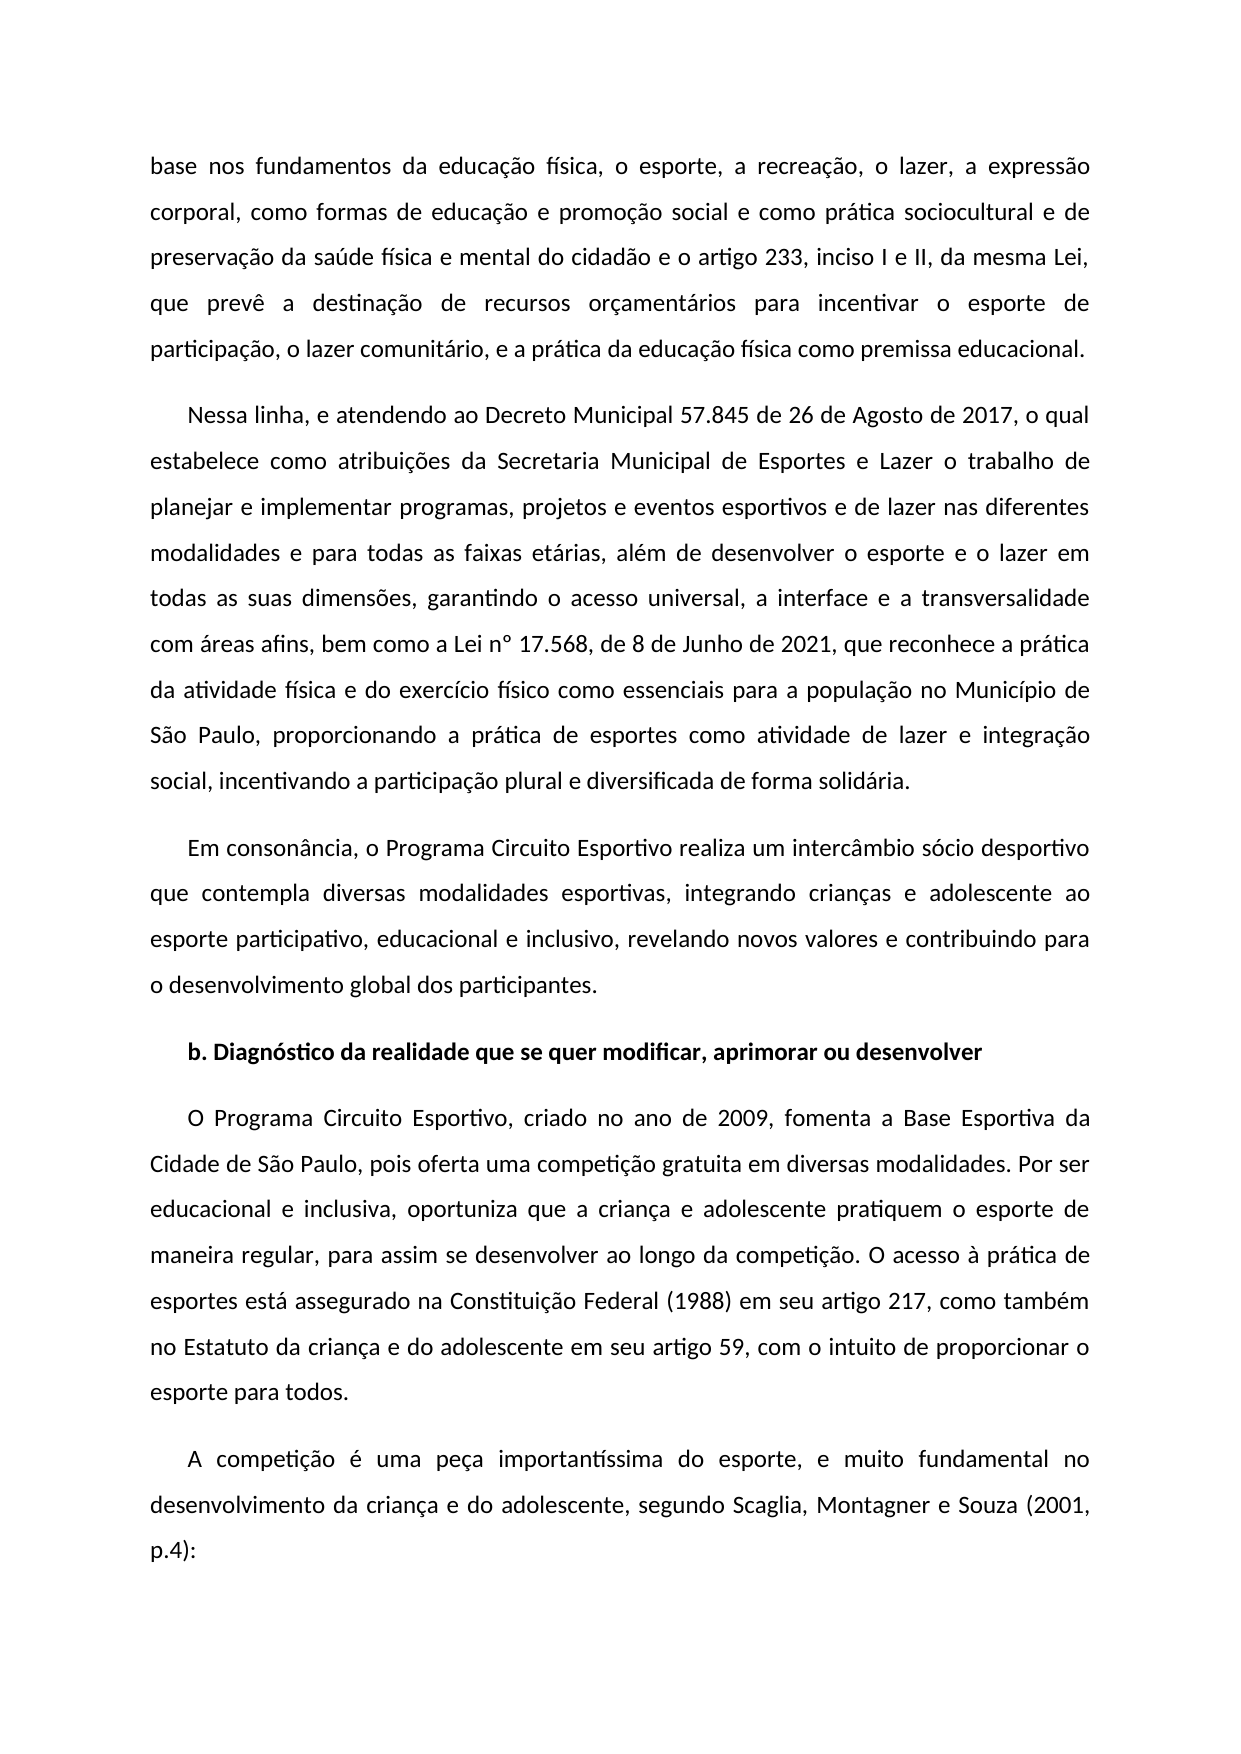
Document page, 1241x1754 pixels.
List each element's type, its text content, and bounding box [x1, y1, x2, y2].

text A competição é uma peça importantíssima do esporte, e muito fundamental no desenvolvimento da criança e do adolescente, segundo Scaglia, Montagner e Souza (2001, p.4): [150, 1443, 1090, 1565]
text Nessa linha, e atendendo ao Decreto Municipal 57.845 de 26 de Agosto de 2017, o qual estabelece como atribuições da Secretaria Municipal de Esportes e Lazer o trabalho de planejar e implementar programas, projetos e eventos esportivos e de lazer nas diferentes modalidades e para todas as faixas etárias, além de desenvolver o esporte e o lazer em todas as suas dimensões, garantindo o acesso universal, a interface e a transversalidade com áreas afins, bem como a Lei nº 17.568, de 8 de Junho de 2021, que reconhece a prática da atividade física e do exercício físico como essenciais para a população no Município de São Paulo, proporcionando a prática de esportes como atividade de lazer e integração social, incentivando a participação plural e diversificada de forma solidária. [150, 399, 1090, 796]
text b. Diagnóstico da realidade que se quer modificar, aprimorar ou desenvolver [150, 1036, 1090, 1066]
text O Programa Circuito Esportivo, criado no ano de 2009, fomenta a Base Esportiva da Cidade de São Paulo, pois oferta uma competição gratuita em diversas modalidades. Por ser educacional e inclusiva, oportuniza que a criança e adolescente pratiquem o esporte de maneira regular, para assim se desenvolver ao longo da competição. O acesso à prática de esportes está assegurado na Constituição Federal (1988) em seu artigo 217, como também no Estatuto da criança e do adolescente em seu artigo 59, com o intuito de proporcionar o esporte para todos. [150, 1102, 1090, 1407]
text Em consonância, o Programa Circuito Esportivo realiza um intercâmbio sócio desportivo que contempla diversas modalidades esportivas, integrando crianças e adolescente ao esporte participativo, educacional e inclusivo, revelando novos valores e contribuindo para o desenvolvimento global dos participantes. [150, 832, 1090, 999]
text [150, 150, 1090, 363]
